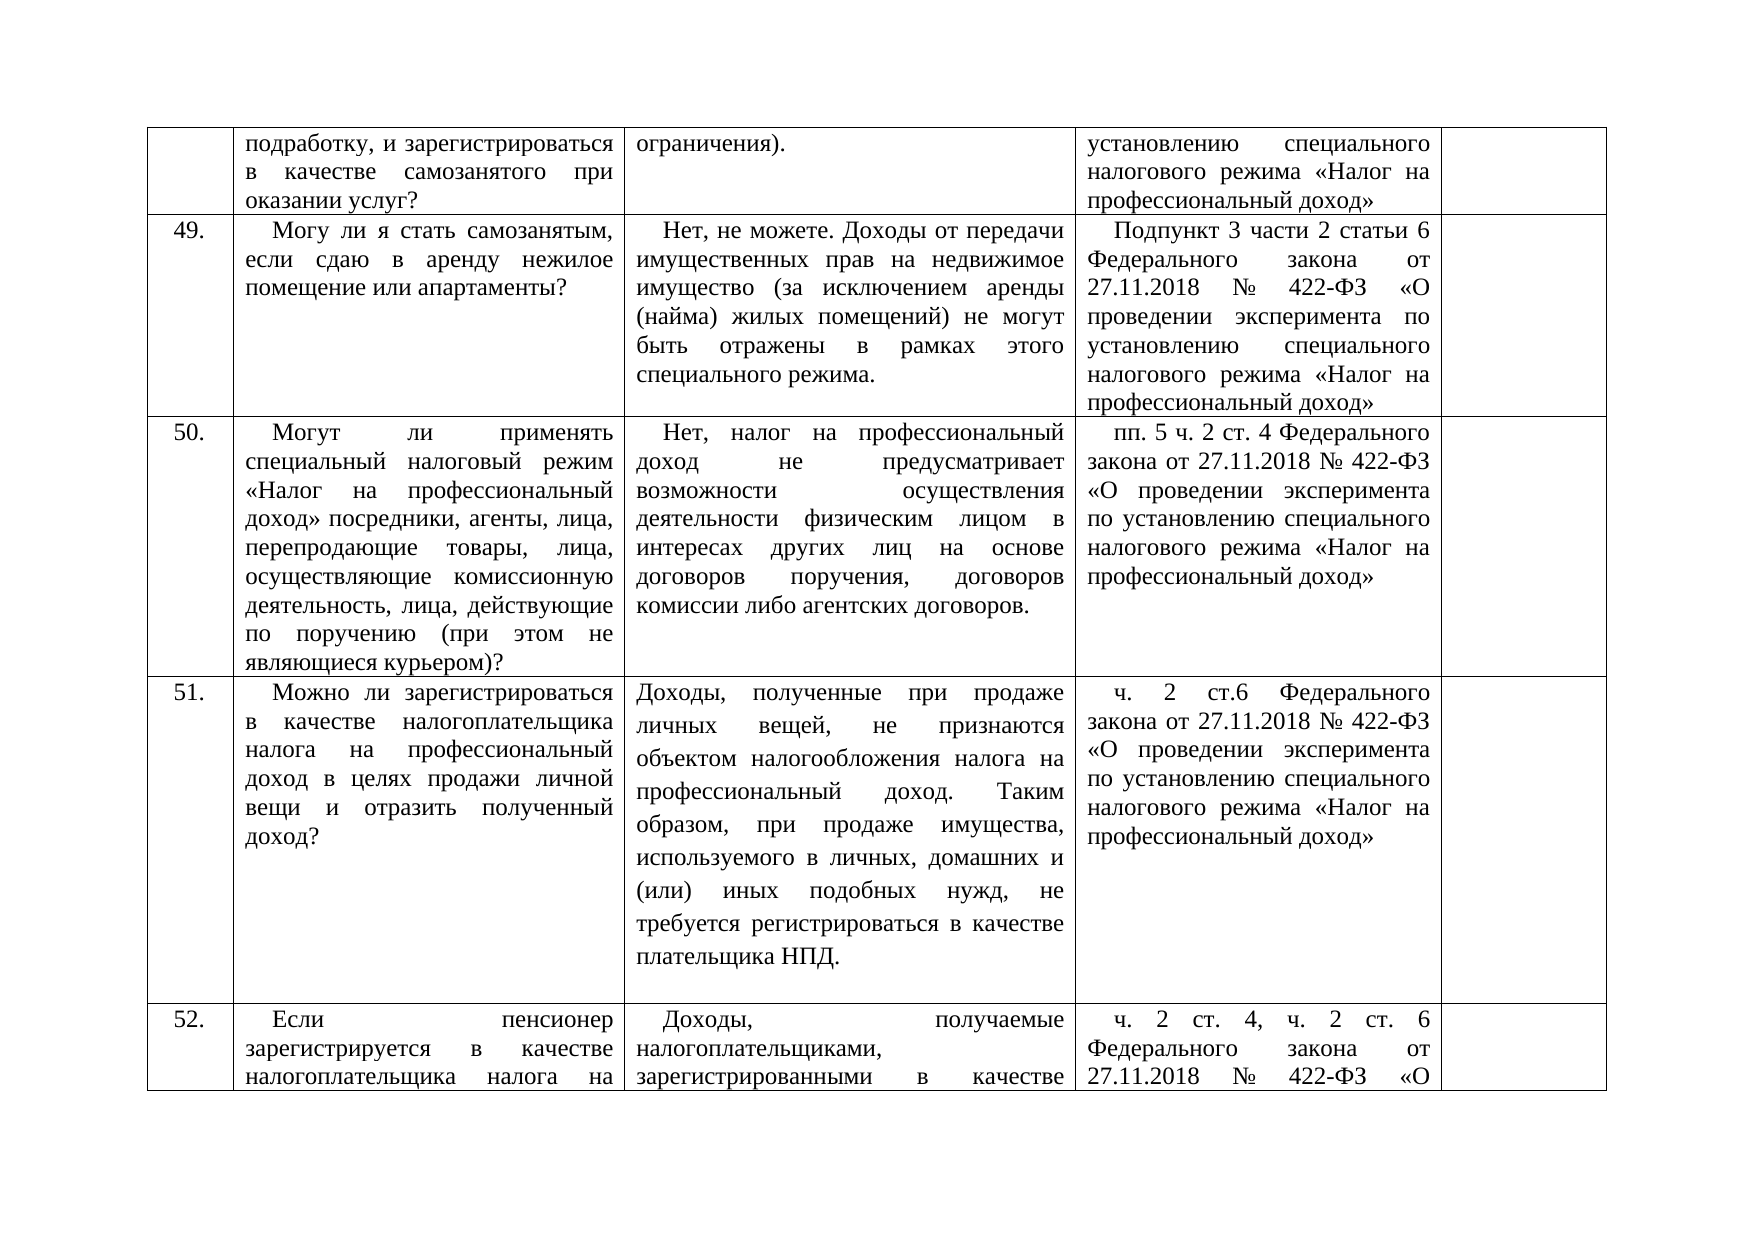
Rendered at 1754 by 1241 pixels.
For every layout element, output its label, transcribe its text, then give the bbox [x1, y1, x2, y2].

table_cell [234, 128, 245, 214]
table_cell Доходы, полученные при продаже личных вещей, не признаются объектом налогообложения налога на профессиональный доход. Таким образом, при продаже имущества, используемого в личных, домашних и (или) иных подобных нужд, не требуется регистрироваться в качестве плательщика НПД. [625, 677, 1075, 1003]
table_cell В данном случае «самозанятый» не является лицом, осуществляющим реализацию подакцизных товаров (на регистрацию которых наложены ограничения). [625, 128, 1075, 214]
table_cell [1442, 417, 1606, 676]
table_cell Нет, налог на профессиональный доход не предусматривает возможности осуществления деятельности физическим лицом в интересах других лиц на основе договоров поручения, договоров комиссии либо агентских договоров. [625, 417, 1075, 676]
table_cell Нет, не можете. Доходы от передачи имущественных прав на недвижимое имущество (за исключением аренды (найма) жилых помещений) не могут быть отражены в рамках этого специального режима. [625, 215, 1075, 416]
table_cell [1076, 128, 1441, 214]
table_cell [1442, 215, 1606, 416]
table_cell пп. 5 ч. 2 ст. 4 Федерального закона от 27.11.2018 № 422-ФЗ «О проведении эксперимента по установлению специального налогового режима «Налог на профессиональный доход» [1076, 417, 1441, 676]
table_cell [148, 1004, 233, 1090]
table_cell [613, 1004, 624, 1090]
table_cell [1442, 677, 1606, 1003]
table_cell Можно ли зарегистрироваться в качестве налогоплательщика налога на профессиональный доход в целях продажи личной вещи и отразить полученный доход? [234, 677, 624, 1003]
table_cell Могут ли применять специальный налоговый режим «Налог на профессиональный доход» посредники, агенты, лица, перепродающие товары, лица, осуществляющие комиссионную деятельность, лица, действующие по поручению (при этом не являющиеся курьером)? [234, 417, 624, 676]
table_cell Могу ли я стать самозанятым, если сдаю в аренду нежилое помещение или апартаменты? [234, 215, 624, 416]
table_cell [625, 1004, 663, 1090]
table_cell [1442, 128, 1606, 214]
table_cell [148, 677, 233, 1003]
table_cell [148, 215, 233, 416]
table_cell ч. 2 ст.6 Федерального закона от 27.11.2018 № 422-ФЗ «О проведении эксперимента по установлению специального налогового режима «Налог на профессиональный доход» [1076, 677, 1441, 1003]
table_cell [148, 128, 233, 214]
table_cell [1442, 1004, 1606, 1090]
table_cell [148, 417, 233, 676]
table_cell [1076, 1004, 1441, 1090]
table_cell Подпункт 3 части 2 статьи 6 Федерального закона от 27.11.2018 № 422-ФЗ «О проведении эксперимента по установлению специального налогового режима «Налог на профессиональный доход» [1076, 215, 1441, 416]
